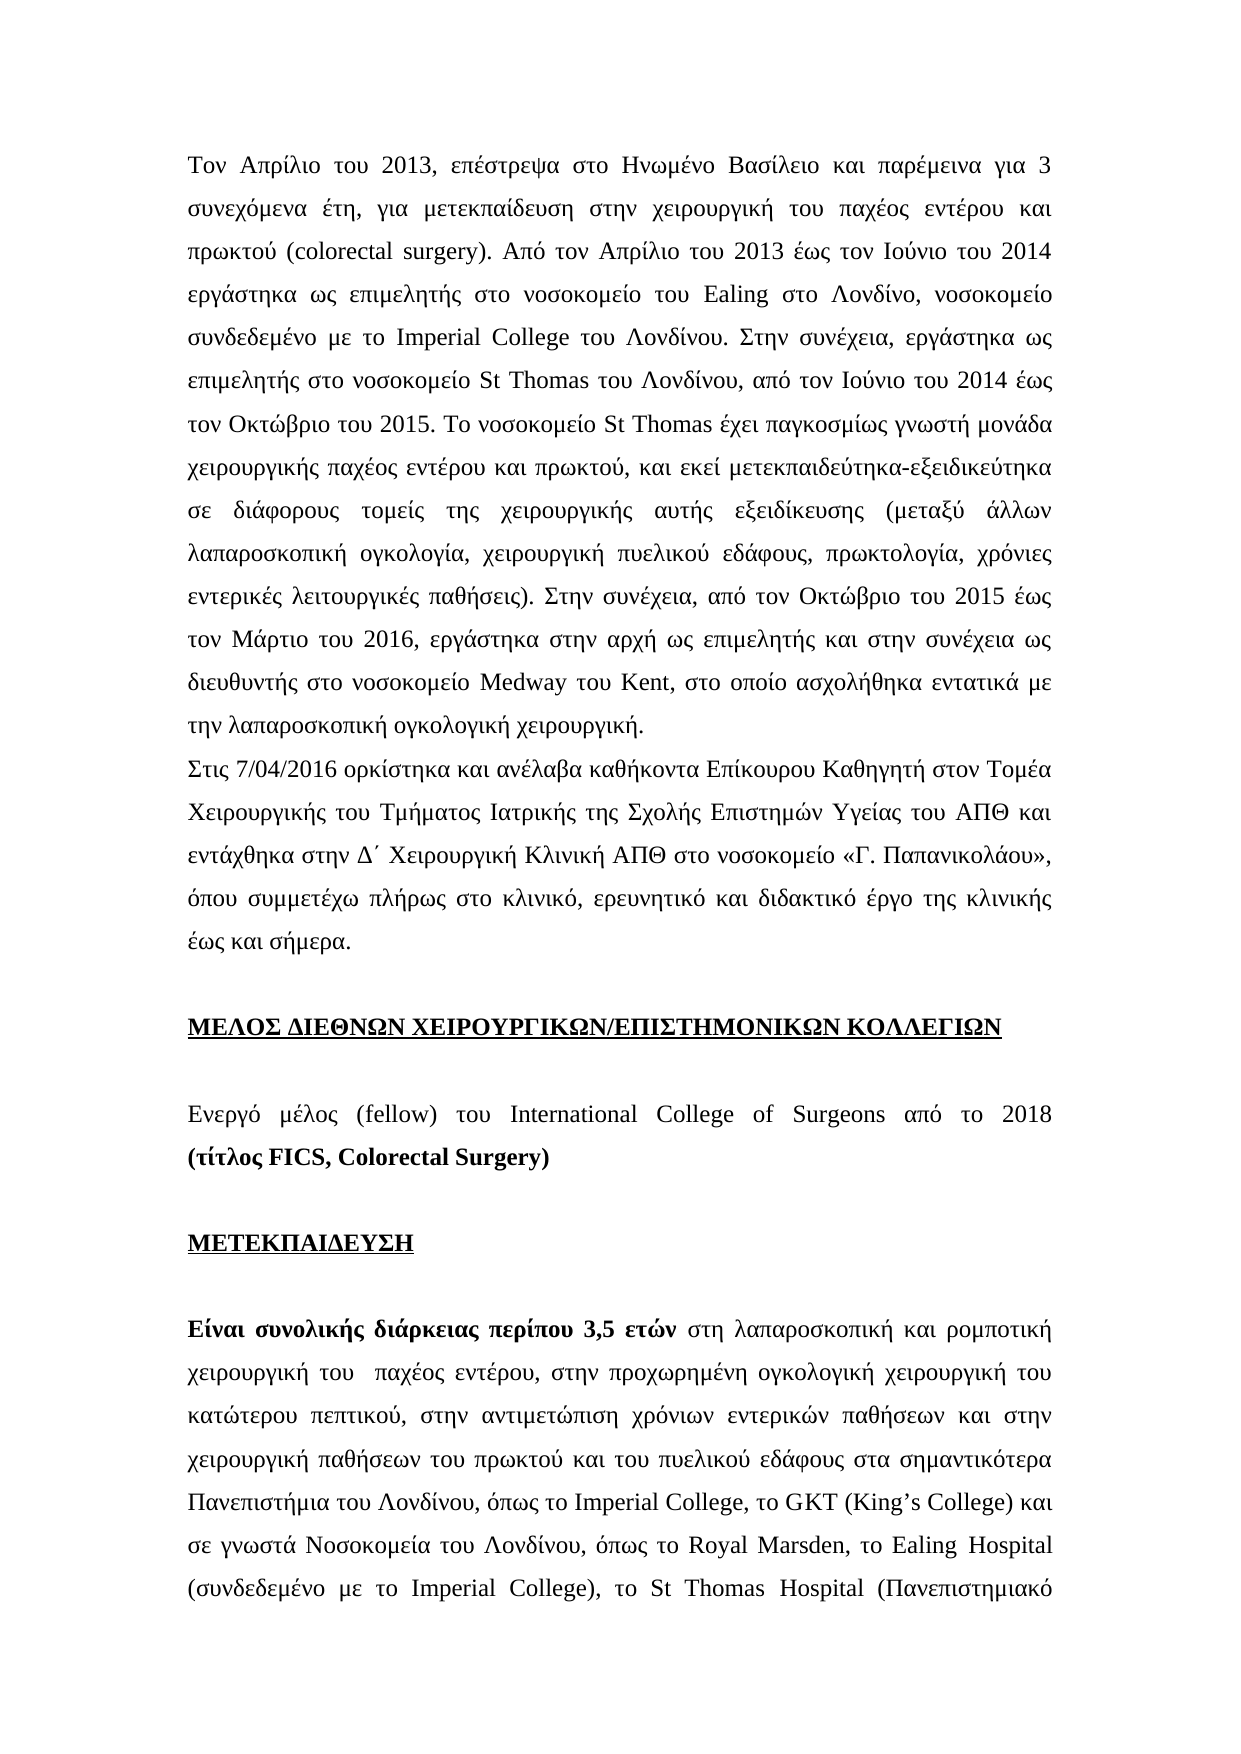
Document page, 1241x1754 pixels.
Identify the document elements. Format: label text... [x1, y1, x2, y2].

text ΜΕΤΕΚΠΑΙΔΕΥΣΗ [187, 1228, 1053, 1257]
text Στις 7/04/2016 ορκίστηκα και ανέλαβα καθήκοντα Επίκουρου Καθηγητή στον Τομέα Χειρουργικής του Τμήματος Ιατρικής της Σχολής Επιστημών Υγείας του ΑΠΘ και εντάχθηκα στην Δ΄ Χειρουργική Κλινική ΑΠΘ στο νοσοκομείο «Γ. Παπανικολάου», όπου συμμετέχω πλήρως στο κλινικό, ερευνητικό και διδακτικό έργο της κλινικής έως και σήμερα. [187, 754, 1053, 955]
text ΜΕΛΟΣ ΔΙΕΘΝΩΝ ΧΕΙΡΟΥΡΓΙΚΩΝ/ΕΠΙΣΤΗΜΟΝΙΚΩΝ ΚΟΛΛΕΓΙΩΝ [187, 1012, 1053, 1041]
text Τον Απρίλιο του 2013, επέστρεψα στο Ηνωμένο Βασίλειο και παρέμεινα για 3 συνεχόμενα έτη, για μετεκπαίδευση στην χειρουργική του παχέος εντέρου και πρωκτού (colorectal surgery). Από τον Απρίλιο του 2013 έως τον Ιούνιο του 2014 εργάστηκα ως επιμελητής στο νοσοκομείο του Ealing στο Λονδίνο, νοσοκομείο συνδεδεμένο με το Imperial College του Λονδίνου. Στην συνέχεια, εργάστηκα ως επιμελητής στο νοσοκομείο St Thomas του Λονδίνου, από τον Ιούνιο του 2014 έως τον Οκτώβριο του 2015. Το νοσοκομείο St Thomas έχει παγκοσμίως γνωστή μονάδα χειρουργικής παχέος εντέρου και πρωκτού, και εκεί μετεκπαιδεύτηκα-εξειδικεύτηκα σε διάφορους τομείς της χειρουργικής αυτής εξειδίκευσης (μεταξύ άλλων λαπαροσκοπική ογκολογία, χειρουργική πυελικού εδάφους, πρωκτολογία, χρόνιες εντερικές λειτουργικές παθήσεις). Στην συνέχεια, από τον Οκτώβριο του 2015 έως τον Μάρτιο του 2016, εργάστηκα στην αρχή ως επιμελητής και στην συνέχεια ως διευθυντής στο νοσοκομείο Medway του Kent, στο οποίο ασχολήθηκα εντατικά με την λαπαροσκοπική ογκολογική χειρουργική. [187, 150, 1053, 739]
text Ενεργό μέλος (fellow) του International College of Surgeons από το 2018 (τίτλος FICS, Colorectal Surgery) [187, 1099, 1053, 1171]
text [187, 1314, 1053, 1602]
